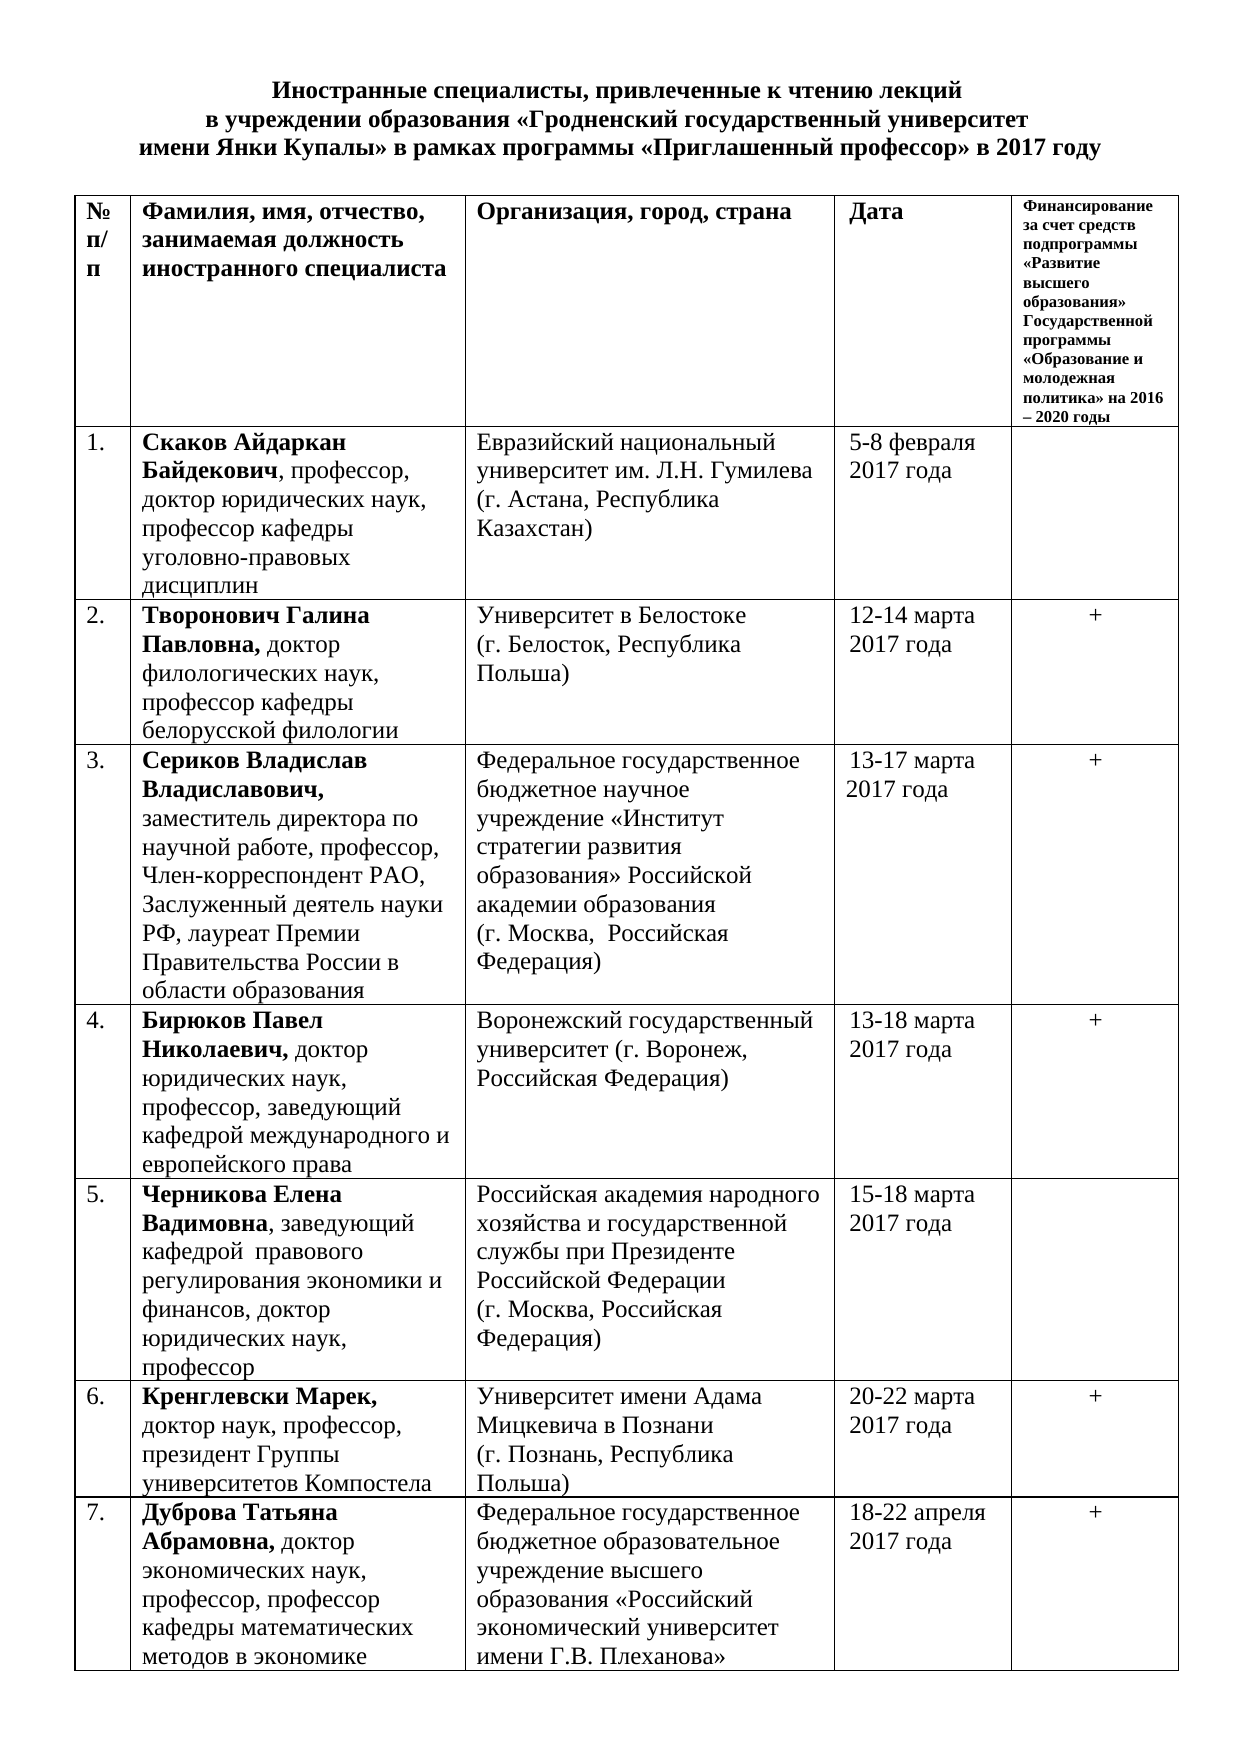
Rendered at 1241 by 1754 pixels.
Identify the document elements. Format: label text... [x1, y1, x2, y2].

table_cell Университет в Белостоке (г. Белосток, Республика Польша) [466, 600, 834, 744]
table_cell 13-17 марта 2017 года [835, 745, 1011, 1004]
table_header Дата [835, 196, 1011, 426]
table_cell Сериков Владислав Владиславович, заместитель директора по научной работе, профессор, Член-корреспондент РАО, Заслуженный деятель науки РФ, лауреат Премии Правительства России в области образования [131, 745, 465, 1004]
table_cell Воронежский государственный университет (г. Воронеж, Российская Федерация) [466, 1005, 834, 1178]
table_cell [1012, 1179, 1178, 1380]
table_cell 5. [76, 1179, 130, 1380]
table_cell Бирюков Павел Николаевич, доктор юридических наук, профессор, заведующий кафедрой международного и европейского права [131, 1005, 465, 1178]
table_cell Евразийский национальный университет им. Л.Н. Гумилева (г. Астана, Республика Казахстан) [466, 427, 834, 599]
table_cell Кренглевски Марек, доктор наук, профессор, президент Группы университетов Компостела [131, 1381, 465, 1496]
table_cell [1012, 427, 1178, 599]
table_cell Творонович Галина Павловна, доктор филологических наук, профессор кафедры белорусской филологии [131, 600, 465, 744]
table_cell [466, 1498, 834, 1670]
table_cell 20-22 марта 2017 года [835, 1381, 1011, 1496]
table_cell + [1012, 1005, 1178, 1178]
table_cell 12-14 марта 2017 года [835, 600, 1011, 744]
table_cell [131, 1498, 465, 1670]
table_cell 5-8 февраля 2017 года [835, 427, 1011, 599]
table_cell Скаков Айдаркан Байдекович, профессор, доктор юридических наук, профессор кафедры уголовно-правовых дисциплин [131, 427, 465, 599]
table_cell 1. [76, 427, 130, 599]
table_header Организация, город, страна [466, 196, 834, 426]
table_header № п/п [76, 196, 130, 426]
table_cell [835, 1498, 1011, 1670]
table_cell Российская академия народного хозяйства и государственной службы при Президенте Российской Федерации (г. Москва, Российская Федерация) [466, 1179, 834, 1380]
table_cell 15-18 марта 2017 года [835, 1179, 1011, 1380]
table_cell + [1012, 745, 1178, 1004]
table_cell Федеральное государственное бюджетное научное учреждение «Институт стратегии развития образования» Российской академии образования (г. Москва, Российская Федерация) [466, 745, 834, 1004]
table_cell 7. [76, 1498, 130, 1670]
table_cell 4. [76, 1005, 130, 1178]
table_cell Черникова Елена Вадимовна, заведующий кафедрой правового регулирования экономики и финансов, доктор юридических наук, профессор [131, 1179, 465, 1380]
table_header Финансирование за счет средств подпрограммы «Развитие высшего образования» Государственной программы «Образование и молодежная политика» на 2016 – 2020 годы [1012, 196, 1178, 426]
table_cell + [1012, 1381, 1178, 1496]
table_header Фамилия, имя, отчество, занимаемая должность иностранного специалиста [131, 196, 465, 426]
table_cell 2. [76, 600, 130, 744]
table_cell + [1012, 600, 1178, 744]
text Иностранные специалисты, привлеченные к чтению лекций в учреждении образования «Гродненский государственный университет имени Янки Купалы» в рамках программы «Приглашенный профессор» в 2017 году [75, 75, 1165, 161]
table_cell 13-18 марта 2017 года [835, 1005, 1011, 1178]
table_cell 6. [76, 1381, 130, 1496]
table_cell Университет имени Адама Мицкевича в Познани (г. Познань, Республика Польша) [466, 1381, 834, 1496]
table_cell + [1012, 1498, 1178, 1670]
table_cell 3. [76, 745, 130, 1004]
